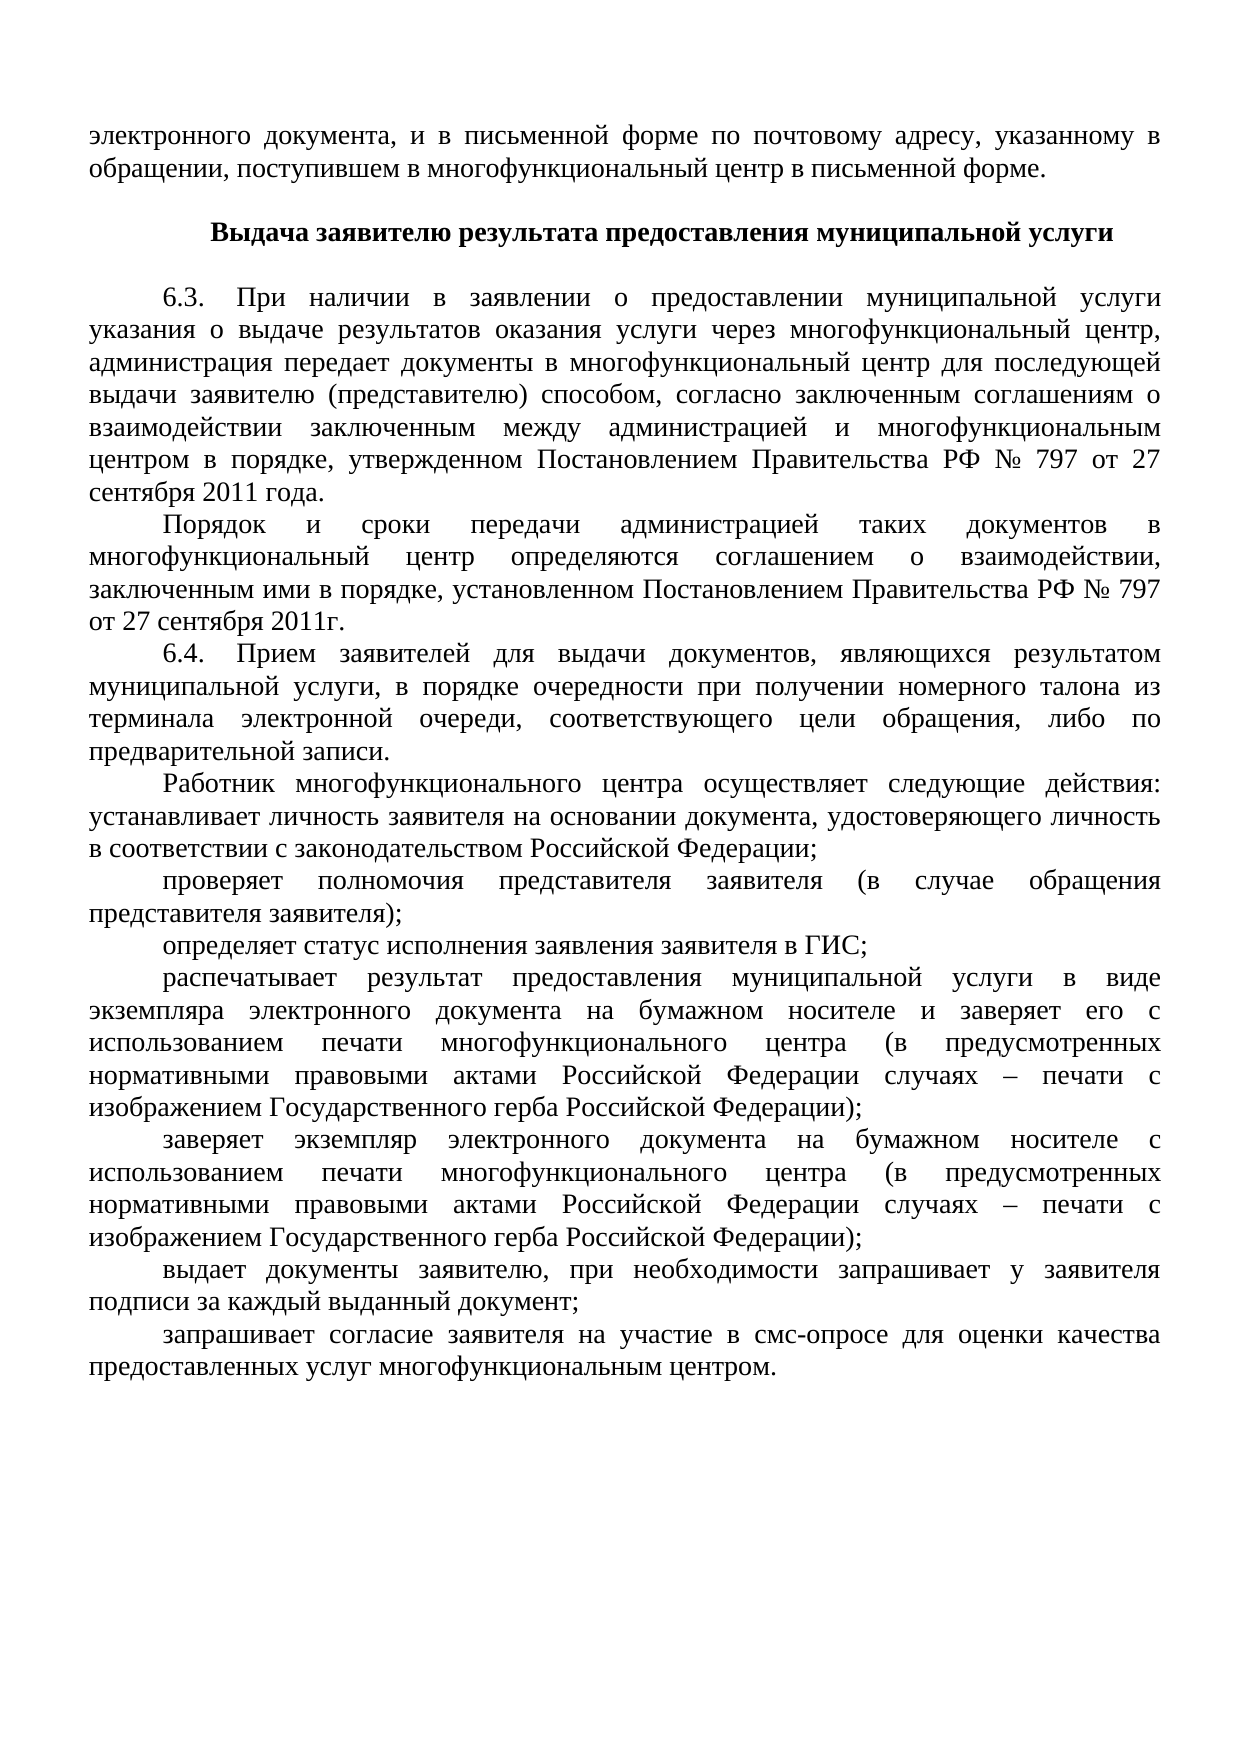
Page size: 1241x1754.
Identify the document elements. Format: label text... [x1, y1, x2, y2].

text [89, 118, 1162, 183]
text запрашивает согласие заявителя на участие в смс-опросе для оценки качества предоставленных услуг многофункциональным центром. [89, 1317, 1162, 1382]
text определяет статус исполнения заявления заявителя в ГИС; [89, 928, 1162, 961]
text 6.4. Прием заявителей для выдачи документов, являющихся результатом муниципальной услуги, в порядке очередности при получении номерного талона из терминала электронной очереди, соответствующего цели обращения, либо по предварительной записи. [89, 637, 1162, 766]
text проверяет полномочия представителя заявителя (в случае обращения представителя заявителя); [89, 863, 1162, 928]
text распечатывает результат предоставления муниципальной услуги в виде экземпляра электронного документа на бумажном носителе и заверяет его с использованием печати многофункционального центра (в предусмотренных нормативными правовыми актами Российской Федерации случаях – печати с изображением Государственного герба Российской Федерации); [89, 961, 1162, 1122]
text выдает документы заявителю, при необходимости запрашивает у заявителя подписи за каждый выданный документ; [89, 1252, 1162, 1317]
text Работник многофункционального центра осуществляет следующие действия: устанавливает личность заявителя на основании документа, удостоверяющего личность в соответствии с законодательством Российской Федерации; [89, 766, 1162, 863]
text 6.3. При наличии в заявлении о предоставлении муниципальной услуги указания о выдаче результатов оказания услуги через многофункциональный центр, администрация передает документы в многофункциональный центр для последующей выдачи заявителю (представителю) способом, согласно заключенным соглашениям о взаимодействии заключенным между администрацией и многофункциональным центром в порядке, утвержденном Постановлением Правительства РФ № 797 от 27 сентября 2011 года. [89, 280, 1162, 507]
text Выдача заявителю результата предоставления муниципальной услуги [89, 215, 1162, 248]
text заверяет экземпляр электронного документа на бумажном носителе с использованием печати многофункционального центра (в предусмотренных нормативными правовыми актами Российской Федерации случаях – печати с изображением Государственного герба Российской Федерации); [89, 1122, 1162, 1252]
text Порядок и сроки передачи администрацией таких документов в многофункциональный центр определяются соглашением о взаимодействии, заключенным ими в порядке, установленном Постановлением Правительства РФ № 797 от 27 сентября 2011г. [89, 507, 1162, 637]
